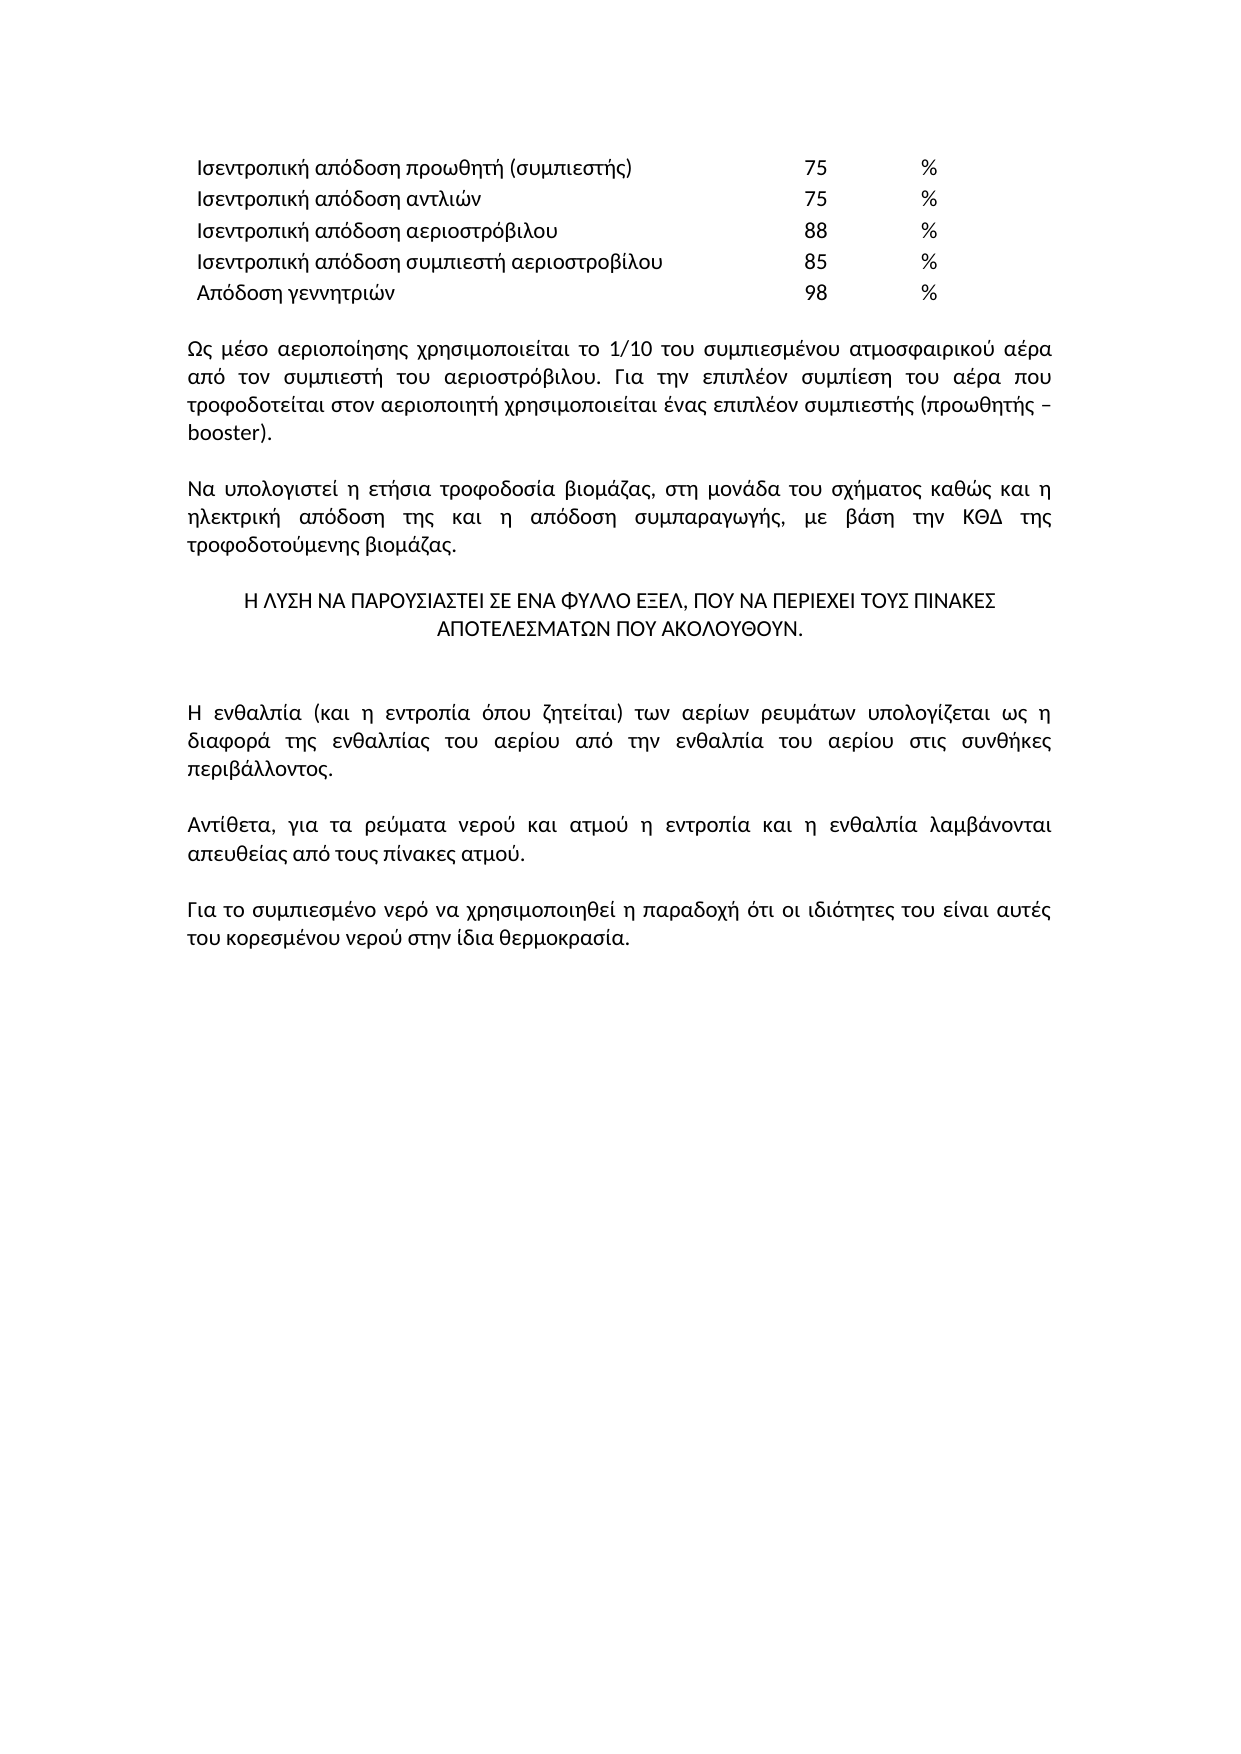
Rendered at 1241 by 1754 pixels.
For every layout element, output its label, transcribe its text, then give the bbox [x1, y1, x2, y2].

table_cell % [910, 150, 1180, 181]
table_cell 75 [793, 181, 909, 212]
table_cell 75 [793, 150, 909, 181]
table_cell % [910, 244, 1180, 275]
table_cell 85 [793, 244, 909, 275]
text Η ΛΥΣΗ ΝΑ ΠΑΡΟΥΣΙΑΣΤΕΙ ΣΕ ΕΝΑ ΦΥΛΛΟ ΕΞΕΛ, ΠΟΥ ΝΑ ΠΕΡΙΕΧΕΙ ΤΟΥΣ ΠΙΝΑΚΕΣ ΑΠΟΤΕΛΕΣΜΑΤΩΝ ΠΟΥ ΑΚΟΛΟΥΘΟΥΝ. [187, 586, 1053, 642]
table_cell Ισεντροπική απόδοση συμπιεστή αεριοστροβίλου [185, 244, 793, 275]
text Αντίθετα, για τα ρεύματα νερού και ατμού η εντροπία και η ενθαλπία λαμβάνονται απευθείας από τους πίνακες ατμού. [187, 811, 1053, 867]
text Για το συμπιεσμένο νερό να χρησιμοποιηθεί η παραδοχή ότι οι ιδιότητες του είναι αυτές του κορεσμένου νερού στην ίδια θερμοκρασία. [187, 895, 1053, 951]
table_cell Ισεντροπική απόδοση αντλιών [185, 181, 793, 212]
text Η ενθαλπία (και η εντροπία όπου ζητείται) των αερίων ρευμάτων υπολογίζεται ως η διαφορά της ενθαλπίας του αερίου από την ενθαλπία του αερίου στις συνθήκες περιβάλλοντος. [187, 698, 1053, 783]
text Να υπολογιστεί η ετήσια τροφοδοσία βιομάζας, στη μονάδα του σχήματος καθώς και η ηλεκτρική απόδοση της και η απόδοση συμπαραγωγής, με βάση την ΚΘΔ της τροφοδοτούμενης βιομάζας. [187, 474, 1053, 558]
table_cell Ισεντροπική απόδοση προωθητή (συμπιεστής) [185, 150, 793, 181]
table_cell Απόδοση γεννητριών [185, 275, 793, 306]
text Ως μέσο αεριοποίησης χρησιμοποιείται το 1/10 του συμπιεσμένου ατμοσφαιρικού αέρα από τον συμπιεστή του αεριοστρόβιλου. Για την επιπλέον συμπίεση του αέρα που τροφοδοτείται στον αεριοποιητή χρησιμοποιείται ένας επιπλέον συμπιεστής (προωθητής – booster). [187, 334, 1053, 446]
table_cell % [910, 275, 1180, 306]
table_cell Ισεντροπική απόδοση αεριοστρόβιλου [185, 213, 793, 244]
table_cell % [910, 181, 1180, 212]
table_cell % [910, 213, 1180, 244]
table_cell 98 [793, 275, 909, 306]
table_cell 88 [793, 213, 909, 244]
